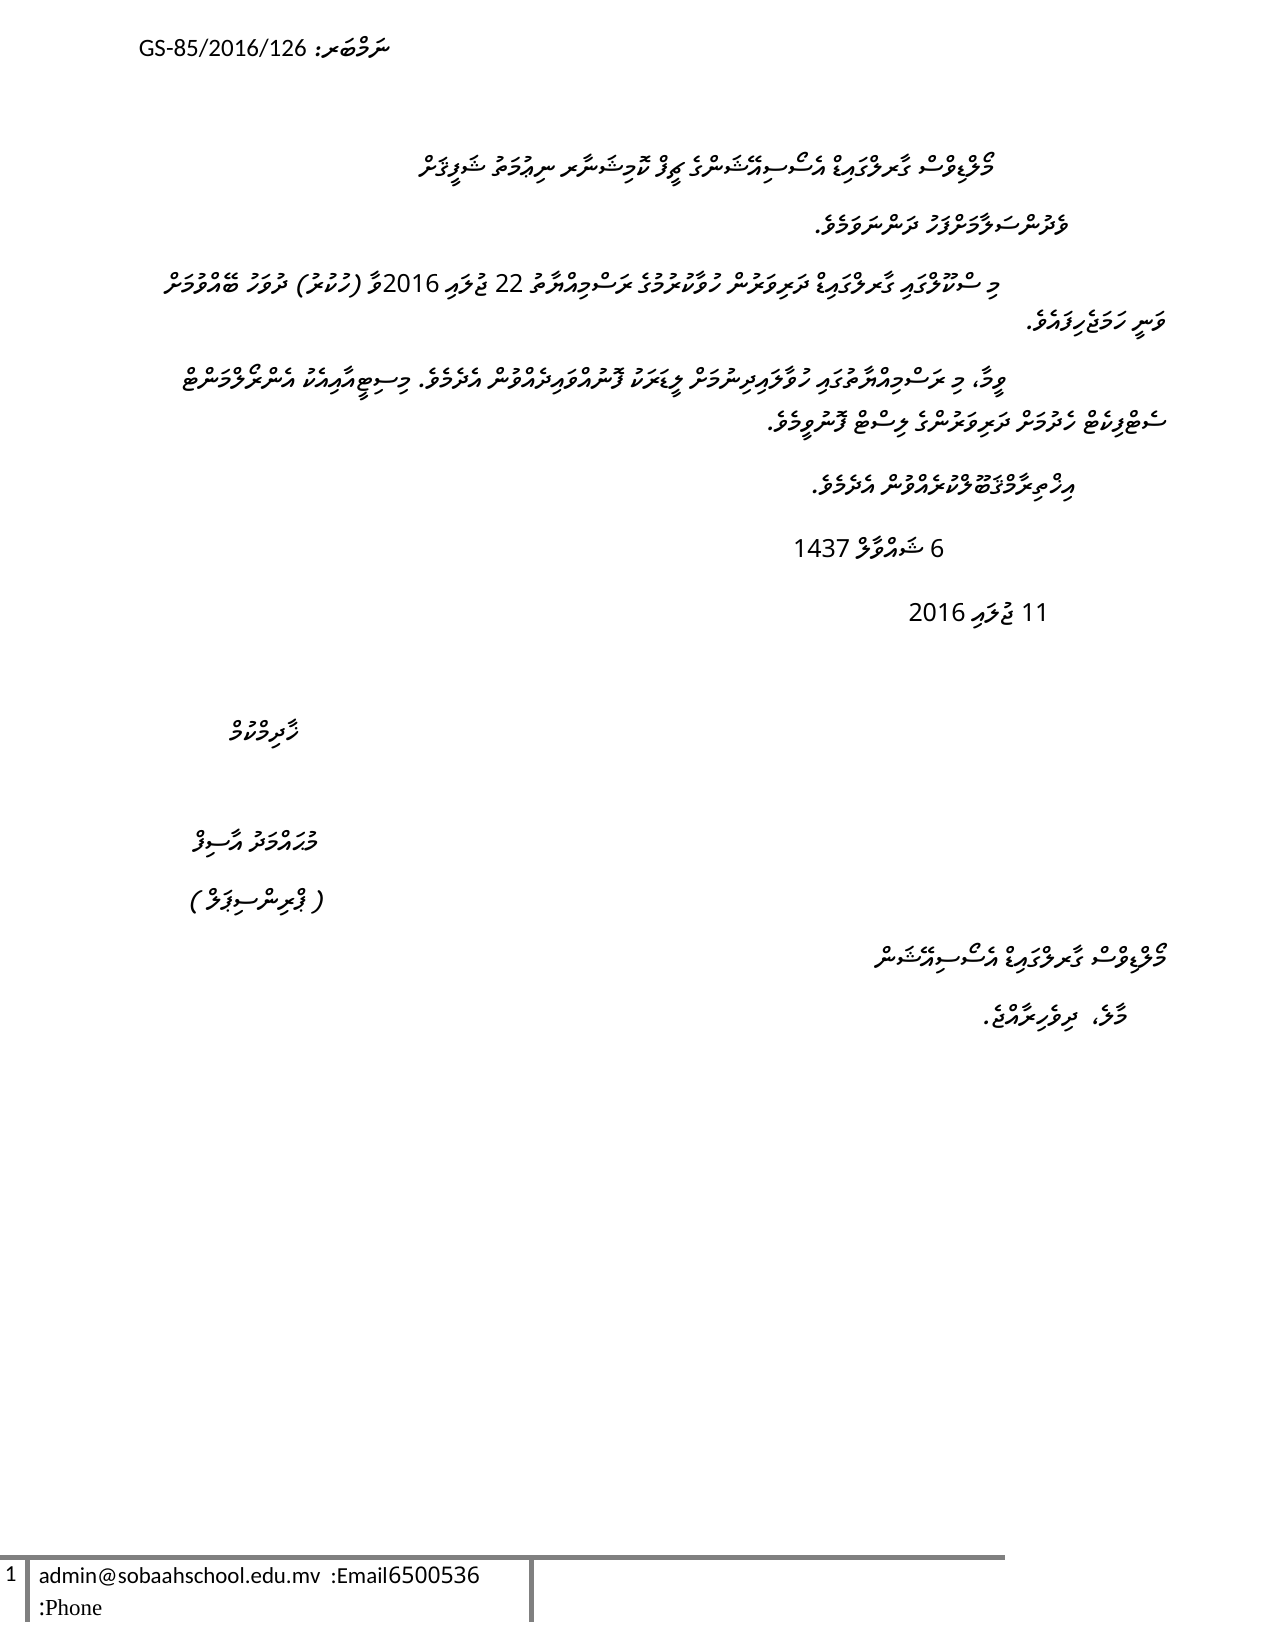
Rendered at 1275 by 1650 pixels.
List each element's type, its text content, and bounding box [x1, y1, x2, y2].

text މޯލްޑިވްސް ގާރލްގައިޑް އެސޯސިއޭޝަން [133, 940, 1167, 977]
text ޚާދިމްކުމް [133, 714, 1167, 751]
text ( ޕްރިންސިޕަލް ) [133, 882, 1167, 919]
text 11 ޖުލައި 2016 [133, 594, 1167, 632]
text މާލެ، ދިވެހިރާއްޖެ. [133, 998, 1167, 1035]
text މޯލްޑިވްސް ގާރލްގައިޑް އެސޯސިއޭޝަންގެ ޗީފް ކޮމިޝަނާރ ނިޢުމަތު ޝަފީޤަށް [133, 149, 1167, 186]
text ވެދުންސަލާމަށްފަހު ދަންނަވަމެވެ. [133, 207, 1167, 244]
text މި ސްކޫލްގައި ގާރލްގައިޑް ދަރިވަރުން ހުވާކުރުމުގެ ރަސްމިއްޔާތު 22 ޖުލައި 2016ވާ (ހުކުރު) ދުވަހު ބޭއްވުމަށް ވަނީ ހަމަޖެހިފައެވެ. [133, 265, 1167, 340]
text މުޙައްމަދު އާސިފް [133, 823, 1167, 861]
text 6 ޝައްވާލް 1437 [133, 531, 1167, 568]
text އިޚްތިރާމްޤަބޫލްކުރެއްވުން އެދެމެވެ. [133, 467, 1167, 504]
text ވީމާ، މި ރަސްމިއްޔާތުގައި ހުވާލައިދިނުމަށް ލީޑަރަކު ފޮނުއްވައިދެއްވުން އެދެމެވެ. މިސިޓީއާއިއެކު އެންރޯލްމަންޓް ސެޓްފިކެޓް ހެދުމަށް ދަރިވަރުންގެ ލިސްޓް ފޮނުވީމެވެ. [133, 361, 1167, 441]
text ނަމްބަރ: GS-85/2016/126 [133, 29, 1167, 67]
